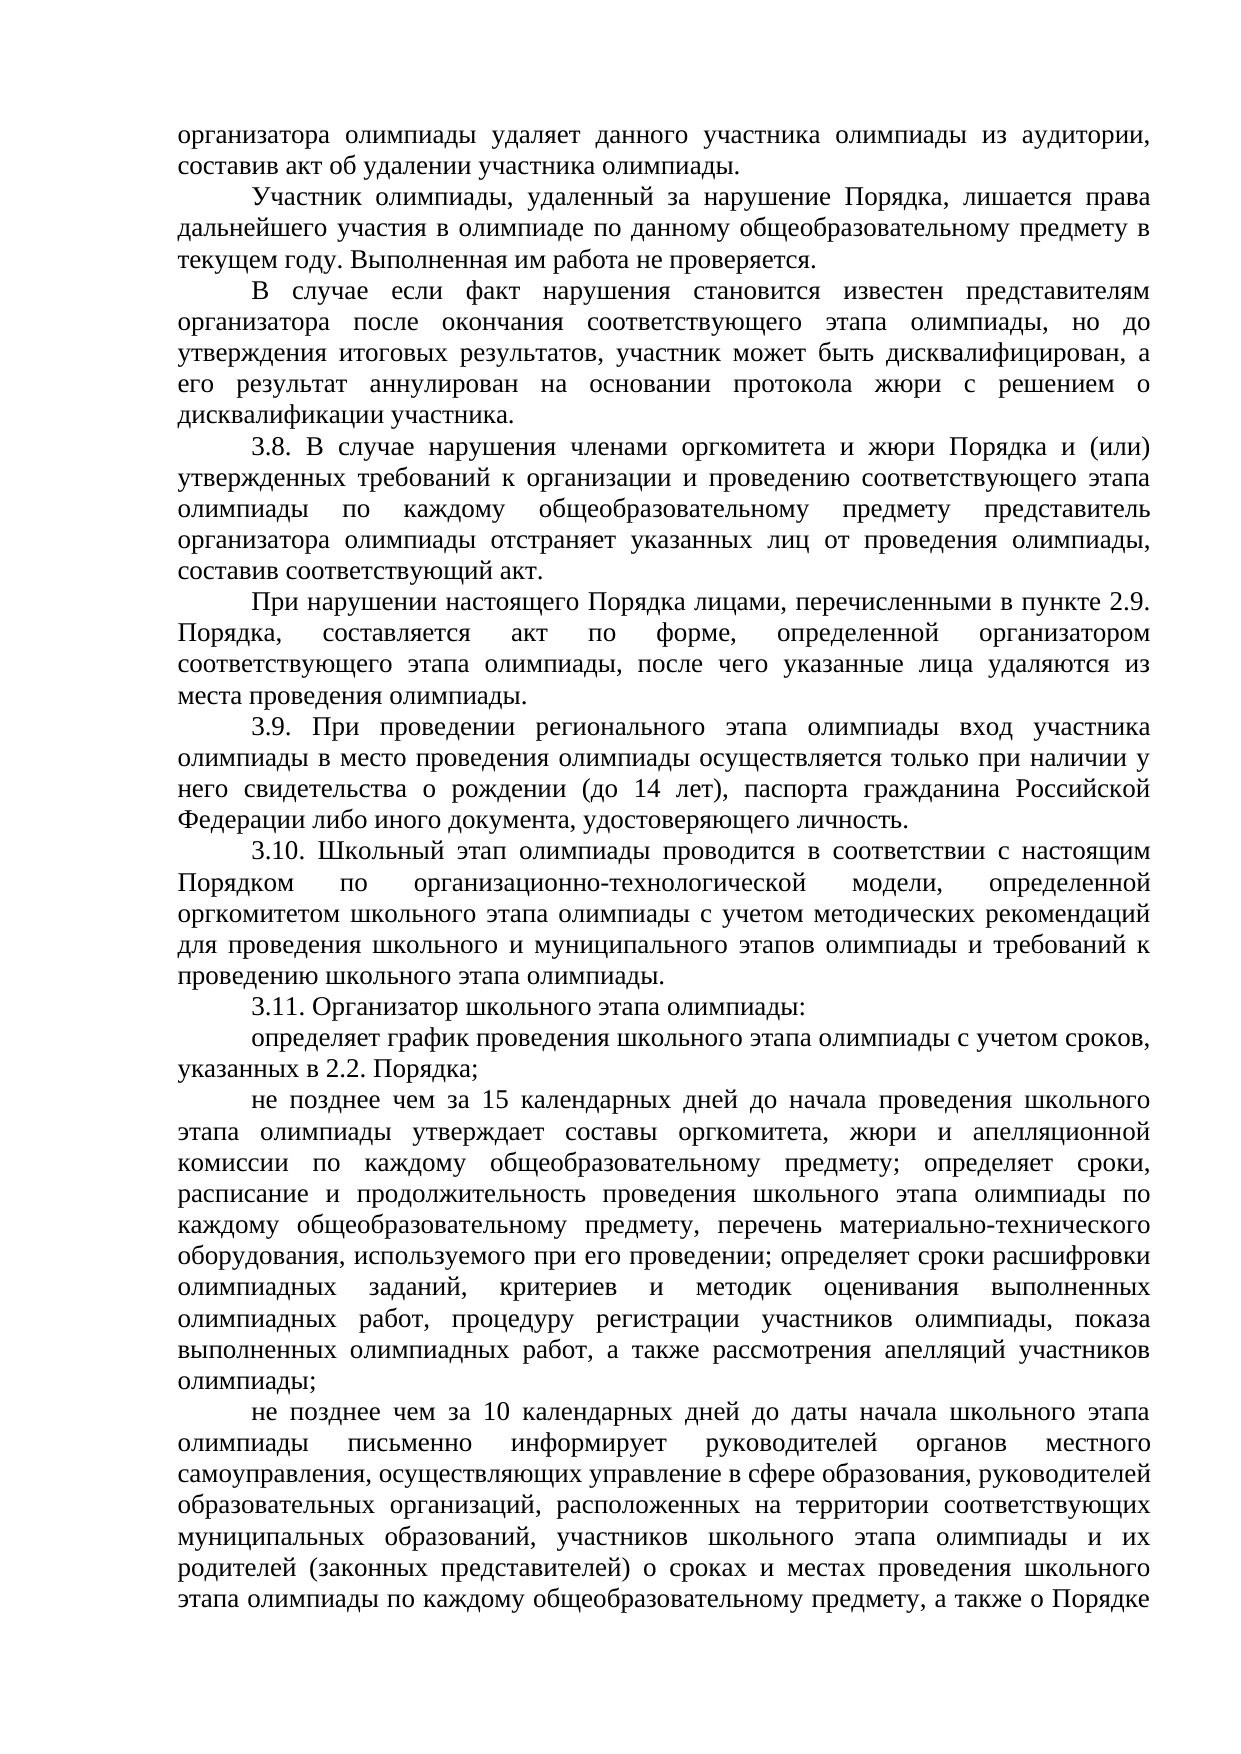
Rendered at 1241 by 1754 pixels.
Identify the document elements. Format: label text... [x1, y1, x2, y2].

text определяет график проведения школьного этапа олимпиады с учетом сроков, указанных в 2.2. Порядка; [177, 1021, 1152, 1084]
text В случае если факт нарушения становится известен представителям организатора после окончания соответствующего этапа олимпиады, но до утверждения итоговых результатов, участник может быть дисквалифицирован, а его результат аннулирован на основании протокола жюри с решением о дисквалификации участника. [177, 274, 1152, 429]
text 3.11. Организатор школьного этапа олимпиады: [177, 990, 1152, 1021]
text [177, 1395, 1152, 1613]
text 3.8. В случае нарушения членами оргкомитета и жюри Порядка и (или) утвержденных требований к организации и проведению соответствующего этапа олимпиады по каждому общеобразовательному предмету представитель организатора олимпиады отстраняет указанных лиц от проведения олимпиады, составив соответствующий акт. [177, 429, 1152, 585]
text При нарушении настоящего Порядка лицами, перечисленными в пункте 2.9. Порядка, составляется акт по форме, определенной организатором соответствующего этапа олимпиады, после чего указанные лица удаляются из места проведения олимпиады. [177, 585, 1152, 710]
text 3.9. При проведении регионального этапа олимпиады вход участника олимпиады в место проведения олимпиады осуществляется только при наличии у него свидетельства о рождении (до 14 лет), паспорта гражданина Российской Федерации либо иного документа, удостоверяющего личность. [177, 710, 1152, 834]
text Участник олимпиады, удаленный за нарушение Порядка, лишается права дальнейшего участия в олимпиаде по данному общеобразовательному предмету в текущем году. Выполненная им работа не проверяется. [177, 180, 1152, 274]
text 3.10. Школьный этап олимпиады проводится в соответствии с настоящим Порядком по организационно-технологической модели, определенной оргкомитетом школьного этапа олимпиады с учетом методических рекомендаций для проведения школьного и муниципального этапов олимпиады и требований к проведению школьного этапа олимпиады. [177, 834, 1152, 990]
text не позднее чем за 15 календарных дней до начала проведения школьного этапа олимпиады утверждает составы оргкомитета, жюри и апелляционной комиссии по каждому общеобразовательному предмету; определяет сроки, расписание и продолжительность проведения школьного этапа олимпиады по каждому общеобразовательному предмету, перечень материально-технического оборудования, используемого при его проведении; определяет сроки расшифровки олимпиадных заданий, критериев и методик оценивания выполненных олимпиадных работ, процедуру регистрации участников олимпиады, показа выполненных олимпиадных работ, а также рассмотрения апелляций участников олимпиады; [177, 1084, 1152, 1395]
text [177, 118, 1152, 180]
